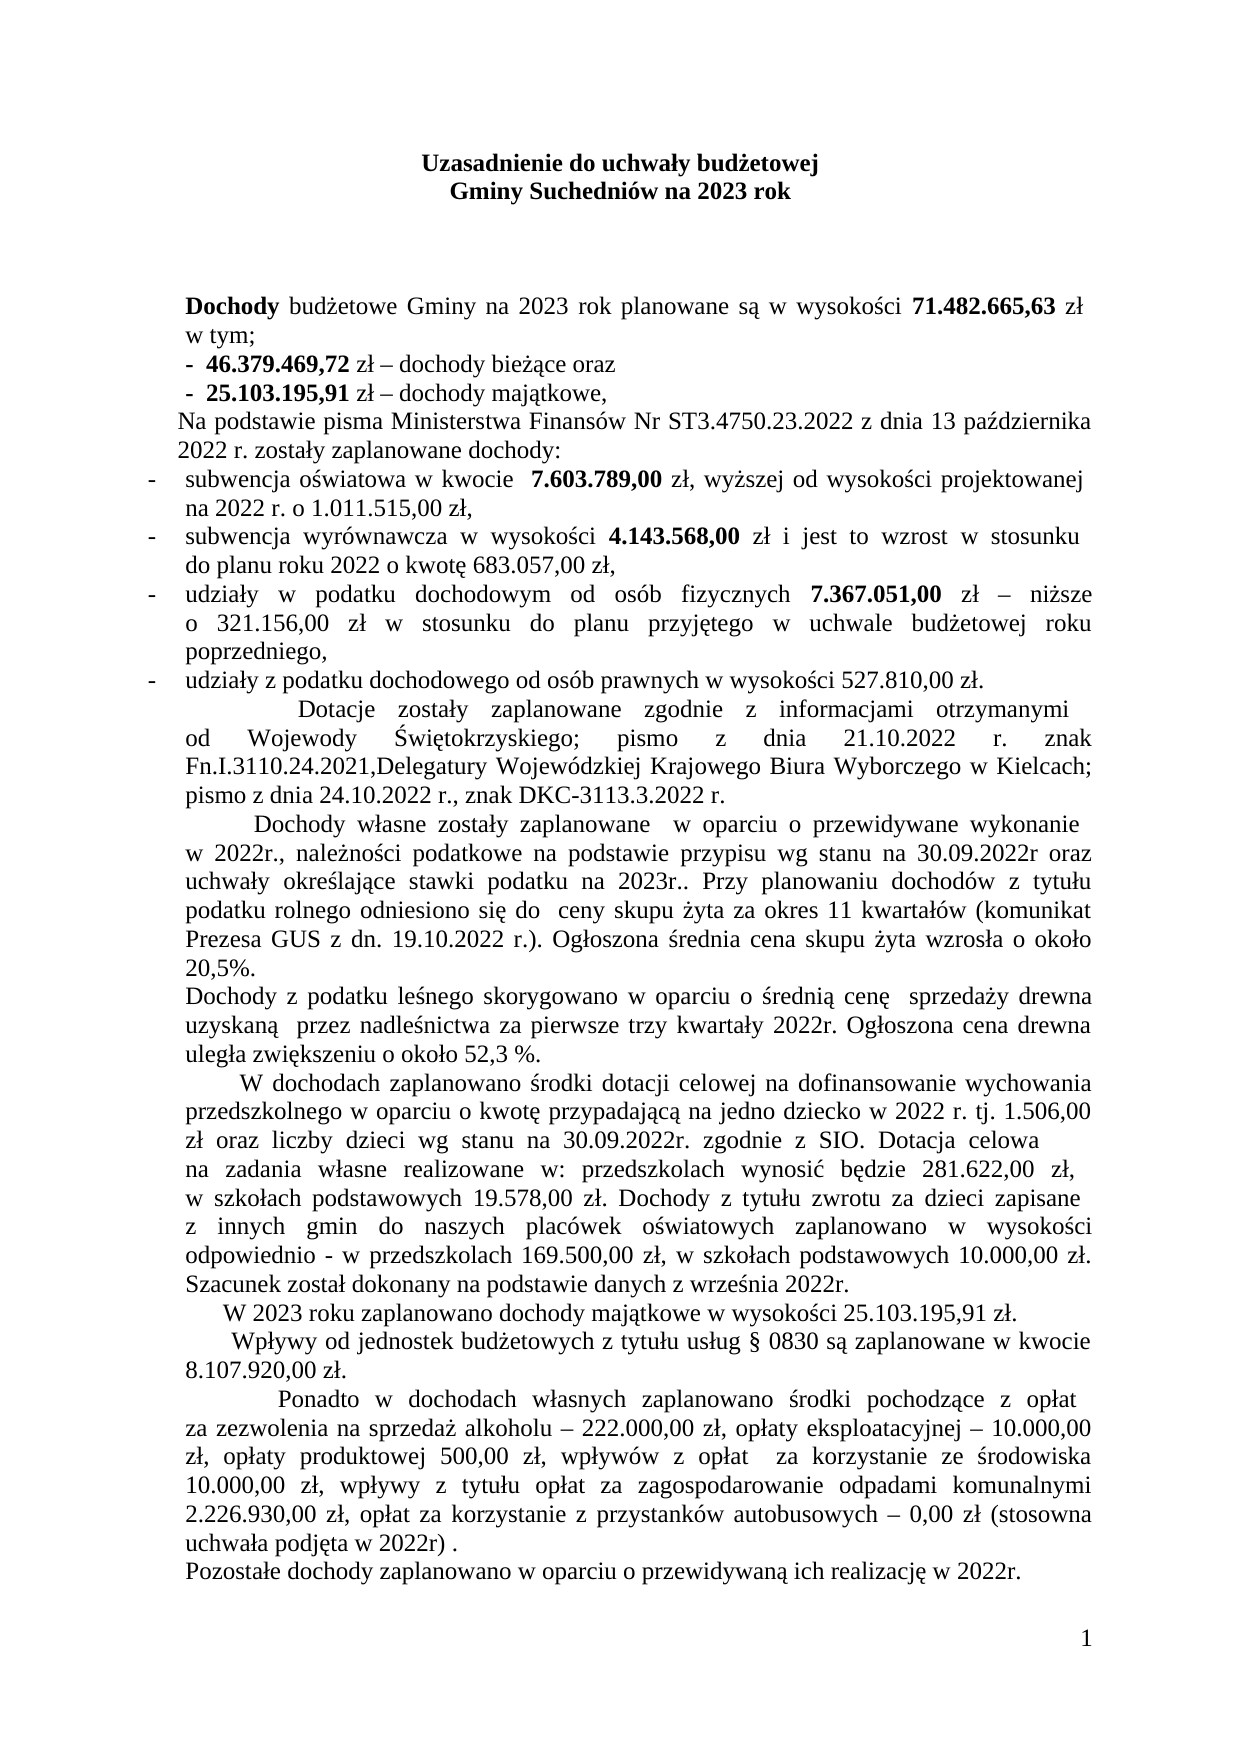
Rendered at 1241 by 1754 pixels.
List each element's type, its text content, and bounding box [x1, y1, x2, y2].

text Dochody z podatku leśnego skorygowano w oparciu o średnią cenę sprzedaży drewna uzyskaną przez nadleśnictwa za pierwsze trzy kwartały 2022r. Ogłoszona cena drewna uległa zwiększeniu o około 52,3 %. [185, 981, 1093, 1068]
text Pozostałe dochody zaplanowano w oparciu o przewidywaną ich realizację w 2022r. [185, 1556, 1093, 1585]
text W dochodach zaplanowano środki dotacji celowej na dofinansowanie wychowania przedszkolnego w oparciu o kwotę przypadającą na jedno dziecko w 2022 r. tj. 1.506,00 zł oraz liczby dzieci wg stanu na 30.09.2022r. zgodnie z SIO. Dotacja celowa na zadania własne realizowane w: przedszkolach wynosić będzie 281.622,00 zł, w szkołach podstawowych 19.578,00 zł. Dochody z tytułu zwrotu za dzieci zapisane z innych gmin do naszych placówek oświatowych zaplanowano w wysokości odpowiednio - w przedszkolach 169.500,00 zł, w szkołach podstawowych 10.000,00 zł. Szacunek został dokonany na podstawie danych z września 2022r. [185, 1068, 1093, 1298]
title Uzasadnienie do uchwały budżetowej [148, 148, 1093, 176]
text Ponadto w dochodach własnych zaplanowano środki pochodzące z opłat za zezwolenia na sprzedaż alkoholu – 222.000,00 zł, opłaty eksploatacyjnej – 10.000,00 zł, opłaty produktowej 500,00 zł, wpływów z opłat za korzystanie ze środowiska 10.000,00 zł, wpływy z tytułu opłat za zagospodarowanie odpadami komunalnymi 2.226.930,00 zł, opłat za korzystanie z przystanków autobusowych – 0,00 zł (stosowna uchwała podjęta w 2022r) . [185, 1384, 1093, 1556]
text - 25.103.195,91 zł – dochody majątkowe, [148, 378, 1093, 406]
text Dotacje zostały zaplanowane zgodnie z informacjami otrzymanymi od Wojewody Świętokrzyskiego; pismo z dnia 21.10.2022 r. znak Fn.I.3110.24.2021,Delegatury Wojewódzkiej Krajowego Biura Wyborczego w Kielcach; pismo z dnia 24.10.2022 r., znak DKC-3113.3.2022 r. [185, 694, 1093, 809]
text W 2023 roku zaplanowano dochody majątkowe w wysokości 25.103.195,91 zł. [185, 1298, 1093, 1326]
text - 46.379.469,72 zł – dochody bieżące oraz [148, 349, 1093, 378]
text Wpływy od jednostek budżetowych z tytułu usług § 0830 są zaplanowane w kwocie 8.107.920,00 zł. [185, 1326, 1093, 1384]
text Dochody własne zostały zaplanowane w oparciu o przewidywane wykonanie w 2022r., należności podatkowe na podstawie przypisu wg stanu na 30.09.2022r oraz uchwały określające stawki podatku na 2023r.. Przy planowaniu dochodów z tytułu podatku rolnego odniesiono się do ceny skupu żyta za okres 11 kwartałów (komunikat Prezesa GUS z dn. 19.10.2022 r.). Ogłoszona średnia cena skupu żyta wzrosła o około 20,5%. [185, 809, 1093, 981]
list subwencja oświatowa w kwocie 7.603.789,00 zł, wyższej od wysokości projektowanej na 2022 r. o 1.011.515,00 zł, [148, 464, 1093, 521]
list udziały z podatku dochodowego od osób prawnych w wysokości 527.810,00 zł. [148, 665, 1093, 694]
list subwencja wyrównawcza w wysokości 4.143.568,00 zł i jest to wzrost w stosunku do planu roku 2022 o kwotę 683.057,00 zł, [148, 521, 1093, 579]
text Gminy Suchedniów na 2023 rok [148, 176, 1093, 205]
text Dochody budżetowe Gminy na 2023 rok planowane są w wysokości 71.482.665,63 zł w tym; [185, 291, 1093, 349]
text Na podstawie pisma Ministerstwa Finansów Nr ST3.4750.23.2022 z dnia 13 października 2022 r. zostały zaplanowane dochody: [177, 406, 1093, 464]
list udziały w podatku dochodowym od osób fizycznych 7.367.051,00 zł – niższe o 321.156,00 zł w stosunku do planu przyjętego w uchwale budżetowej roku poprzedniego, [148, 579, 1093, 665]
